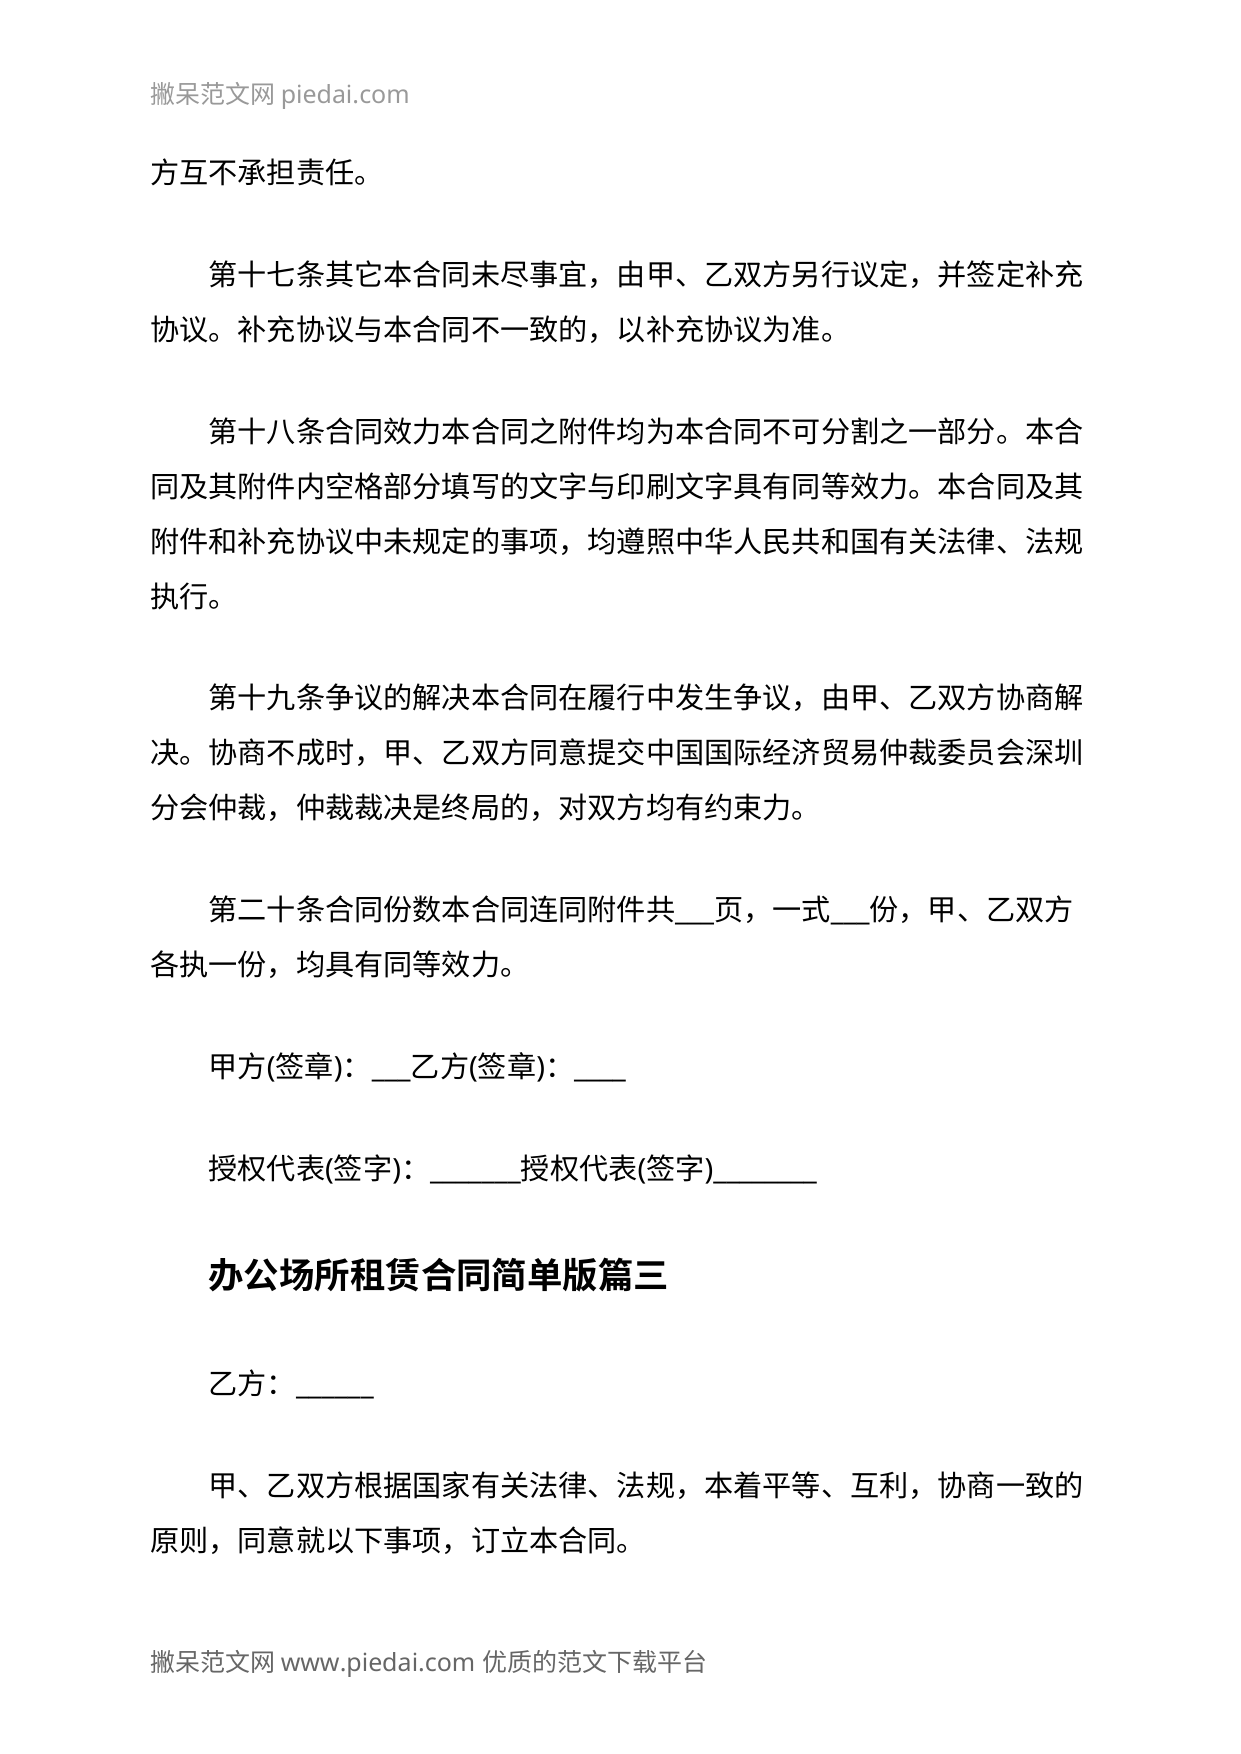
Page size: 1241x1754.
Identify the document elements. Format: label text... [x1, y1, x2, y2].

text 第二十条合同份数本合同连同附件共___页，一式___份，甲、乙双方各执一份，均具有同等效力。 [150, 886, 1090, 984]
text 甲方(签章)：___乙方(签章)：____ [150, 1043, 1090, 1086]
text 甲、乙双方根据国家有关法律、法规，本着平等、互利，协商一致的原则，同意就以下事项，订立本合同。 [150, 1463, 1090, 1560]
text 乙方：______ [150, 1361, 1090, 1403]
text 第十九条争议的解决本合同在履行中发生争议，由甲、乙双方协商解决。协商不成时，甲、乙双方同意提交中国国际经济贸易仲裁委员会深圳分会仲裁，仲裁裁决是终局的，对双方均有约束力。 [150, 675, 1090, 827]
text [150, 150, 1090, 192]
text 第十七条其它本合同未尽事宜，由甲、乙双方另行议定，并签定补充协议。补充协议与本合同不一致的，以补充协议为准。 [150, 252, 1090, 349]
text 办公场所租赁合同简单版篇三 [150, 1247, 1090, 1298]
text 授权代表(签字)：_______授权代表(签字)________ [150, 1145, 1090, 1188]
text 第十八条合同效力本合同之附件均为本合同不可分割之一部分。本合同及其附件内空格部分填写的文字与印刷文字具有同等效力。本合同及其附件和补充协议中未规定的事项，均遵照中华人民共和国有关法律、法规执行。 [150, 408, 1090, 615]
